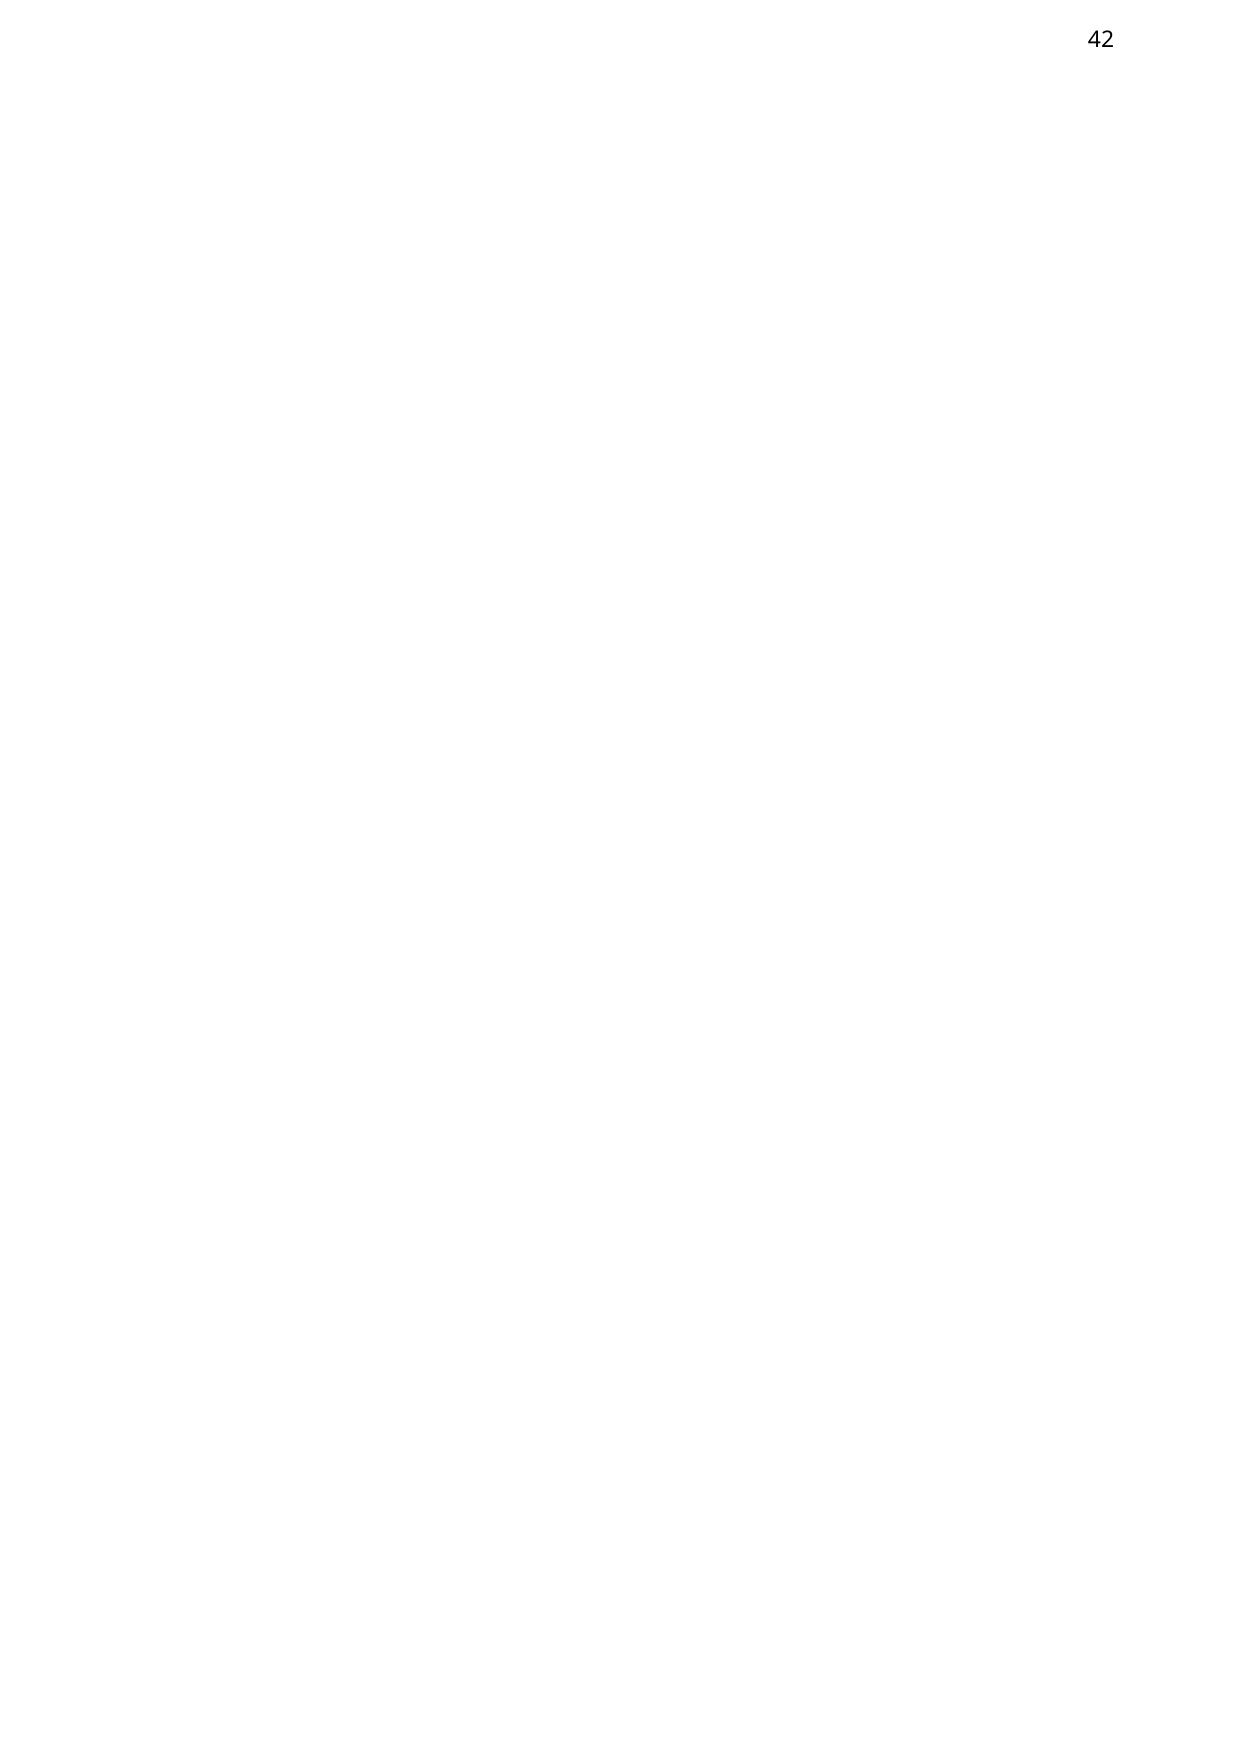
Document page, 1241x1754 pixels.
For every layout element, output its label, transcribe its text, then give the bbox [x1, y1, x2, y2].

text 42 [1082, 23, 1114, 54]
